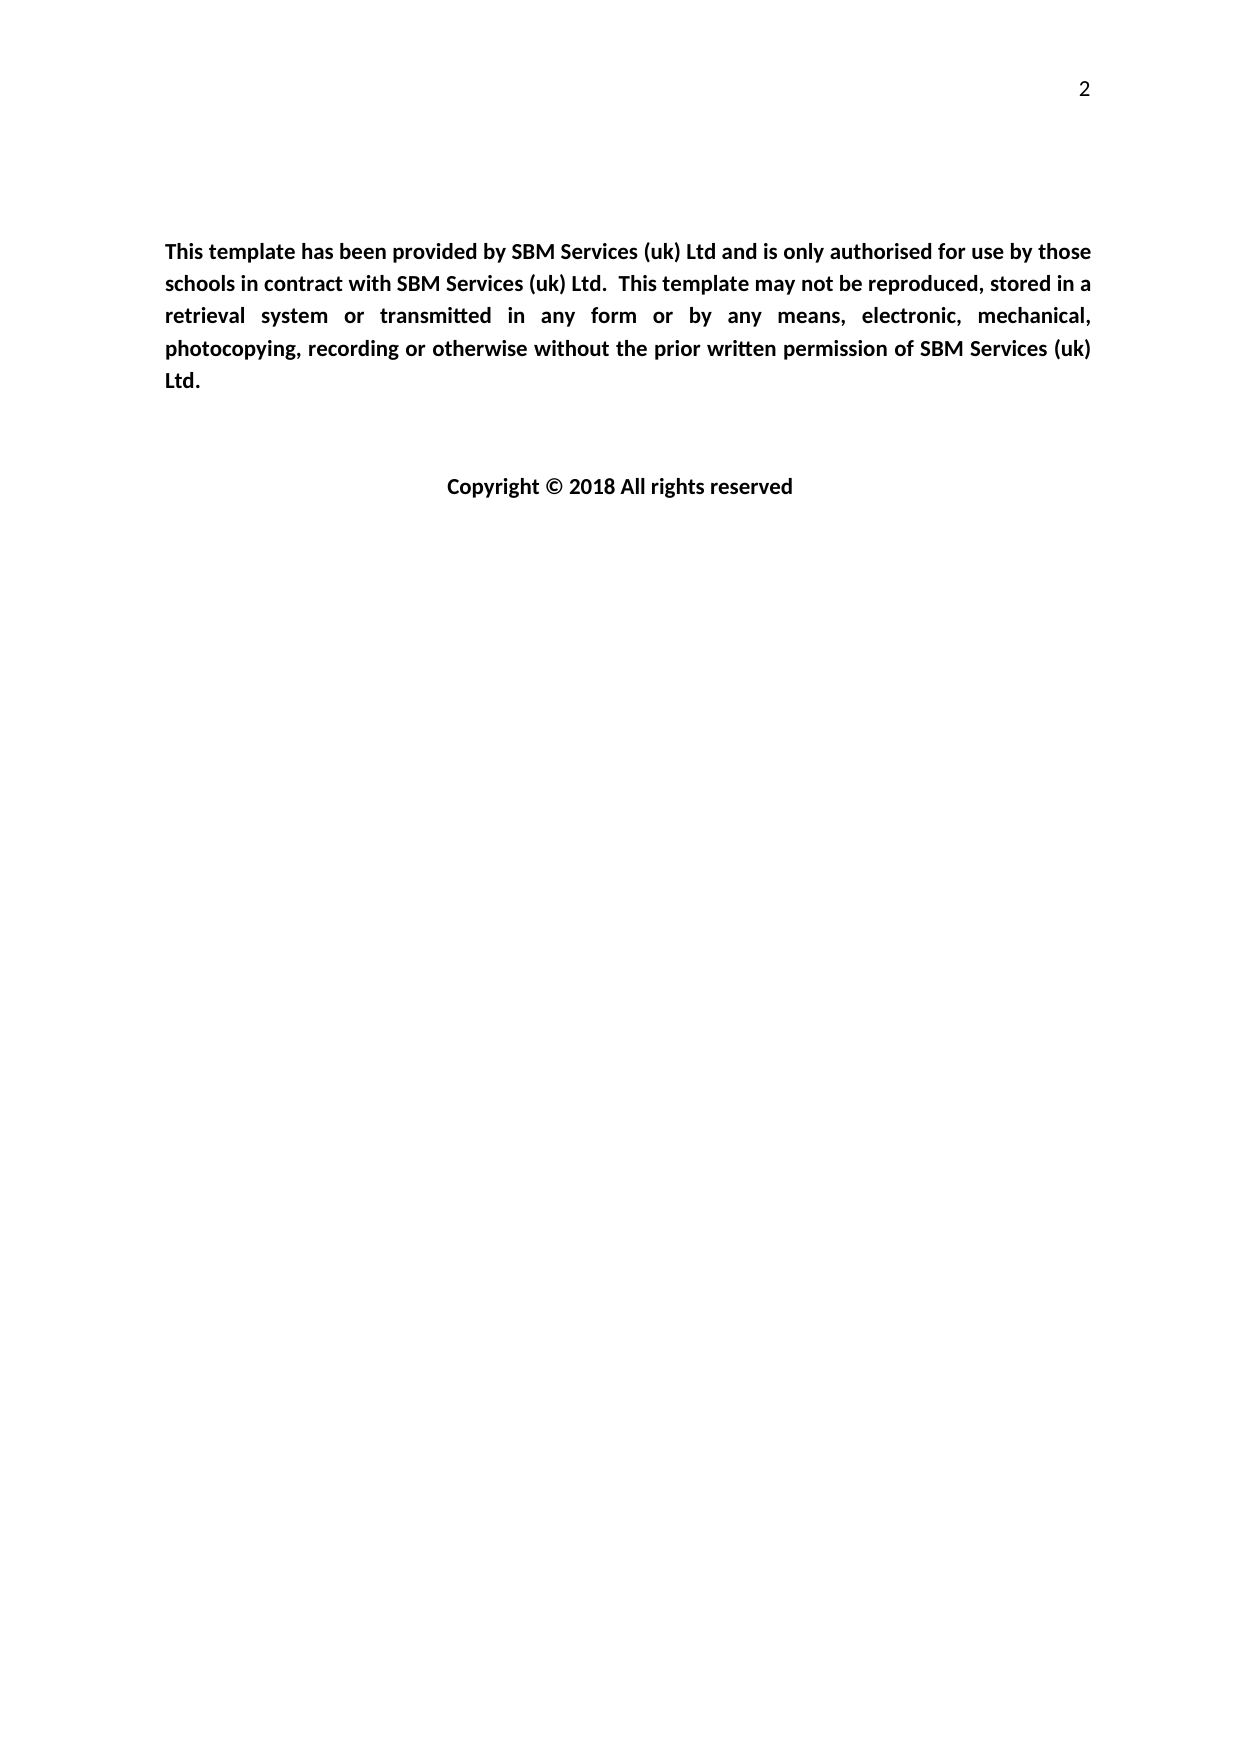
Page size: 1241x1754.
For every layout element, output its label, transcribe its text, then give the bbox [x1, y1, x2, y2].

text Copyright © 2018 All rights reserved [150, 472, 1090, 500]
text This template has been provided by SBM Services (uk) Ltd and is only authorised for use by those schools in contract with SBM Services (uk) Ltd. This template may not be reproduced, stored in a retrieval system or transmitted in any form or by any means, electronic, mechanical, photocopying, recording or otherwise without the prior written permission of SBM Services (uk) Ltd. [165, 237, 1093, 394]
